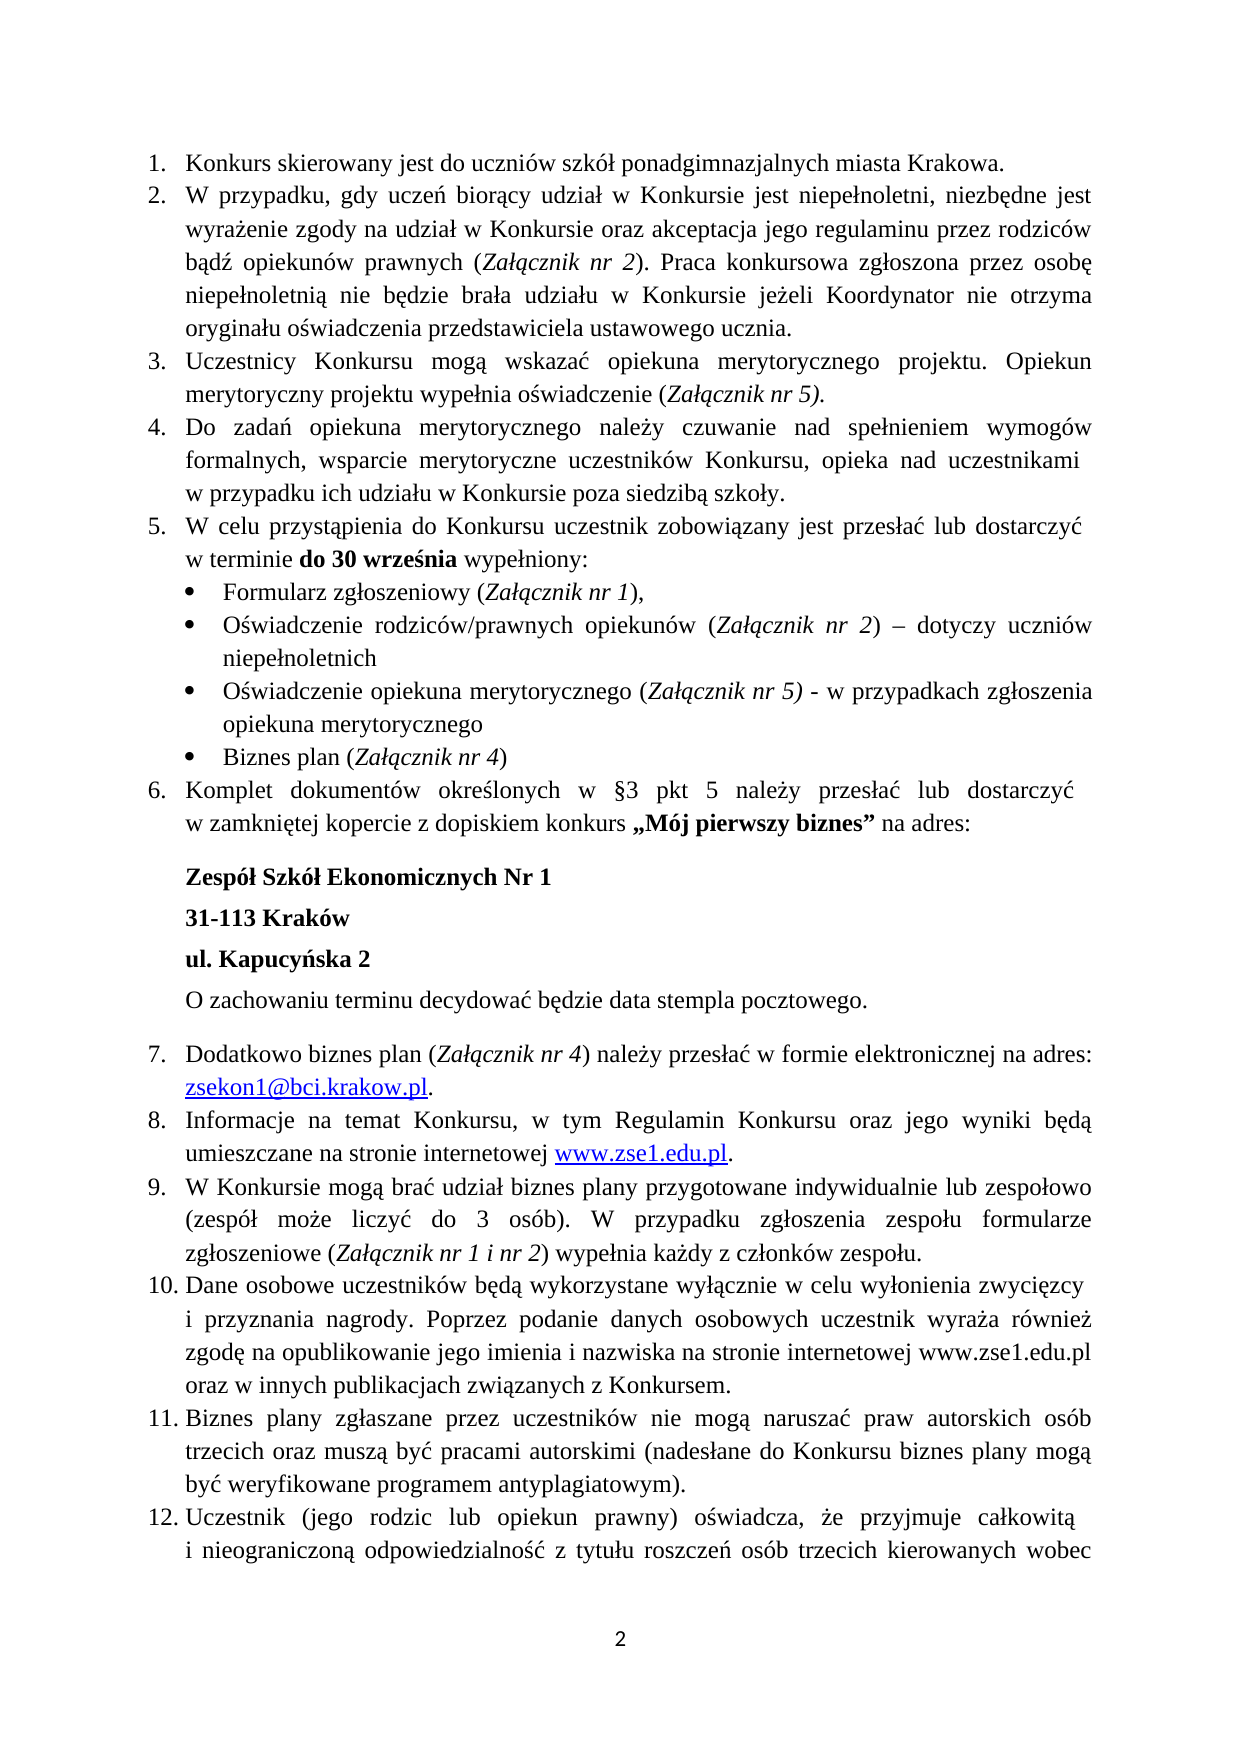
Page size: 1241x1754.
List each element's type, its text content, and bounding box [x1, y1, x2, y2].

list Dodatkowo biznes plan (Załącznik nr 4) należy przesłać w formie elektronicznej na adres: zsekon1@bci.krakow.pl. [148, 1039, 1093, 1101]
list Dane osobowe uczestników będą wykorzystane wyłącznie w celu wyłonienia zwycięzcy i przyznania nagrody. Poprzez podanie danych osobowych uczestnik wyraża również zgodę na opublikowanie jego imienia i nazwiska na stronie internetowej www.zse1.edu.pl oraz w innych publikacjach związanych z Konkursem. [148, 1271, 1093, 1398]
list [148, 1502, 1093, 1563]
list Do zadań opiekuna merytorycznego należy czuwanie nad spełnieniem wymogów formalnych, wsparcie merytoryczne uczestników Konkursu, opieka nad uczestnikami w przypadku ich udziału w Konkursie poza siedzibą szkoły. [148, 412, 1093, 507]
list W Konkursie mogą brać udział biznes plany przygotowane indywidualnie lub zespołowo (zespół może liczyć do 3 osób). W przypadku zgłoszenia zespołu formularze zgłoszeniowe (Załącznik nr 1 i nr 2) wypełnia każdy z członków zespołu. [148, 1172, 1093, 1266]
list Komplet dokumentów określonych w §3 pkt 5 należy przesłać lub dostarczyć w zamkniętej kopercie z dopiskiem konkurs „Mój pierwszy biznes” na adres: [148, 775, 1093, 837]
list Oświadczenie rodziców/prawnych opiekunów (Załącznik nr 2) – dotyczy uczniów niepełnoletnich [185, 610, 1093, 672]
list Konkurs skierowany jest do uczniów szkół ponadgimnazjalnych miasta Krakowa. [148, 148, 1093, 176]
list Uczestnicy Konkursu mogą wskazać opiekuna merytorycznego projektu. Opiekun merytoryczny projektu wypełnia oświadczenie (Załącznik nr 5). [148, 346, 1093, 407]
text O zachowaniu terminu decydować będzie data stempla pocztowego. [185, 986, 1093, 1014]
list Oświadczenie opiekuna merytorycznego (Załącznik nr 5) - w przypadkach zgłoszenia opiekuna merytorycznego [185, 676, 1093, 738]
list Formularz zgłoszeniowy (Załącznik nr 1), [185, 577, 1093, 606]
list W przypadku, gdy uczeń biorący udział w Konkursie jest niepełnoletni, niezbędne jest wyrażenie zgody na udział w Konkursie oraz akceptacja jego regulaminu przez rodziców bądź opiekunów prawnych (Załącznik nr 2). Praca konkursowa zgłoszona przez osobę niepełnoletnią nie będzie brała udziału w Konkursie jeżeli Koordynator nie otrzyma oryginału oświadczenia przedstawiciela ustawowego ucznia. [148, 181, 1093, 341]
list Biznes plany zgłaszane przez uczestników nie mogą naruszać praw autorskich osób trzecich oraz muszą być pracami autorskimi (nadesłane do Konkursu biznes plany mogą być weryfikowane programem antyplagiatowym). [148, 1403, 1093, 1497]
text ul. Kapucyńska 2 [185, 944, 1093, 973]
list Biznes plan (Załącznik nr 4) [185, 742, 1093, 771]
text 31-113 Kraków [185, 903, 1093, 932]
list Informacje na temat Konkursu, w tym Regulamin Konkursu oraz jego wyniki będą umieszczane na stronie internetowej www.zse1.edu.pl. [148, 1106, 1093, 1167]
text Zespół Szkół Ekonomicznych Nr 1 [185, 862, 1093, 891]
list W celu przystąpienia do Konkursu uczestnik zobowiązany jest przesłać lub dostarczyć w terminie do 30 września wypełniony: [148, 511, 1093, 573]
